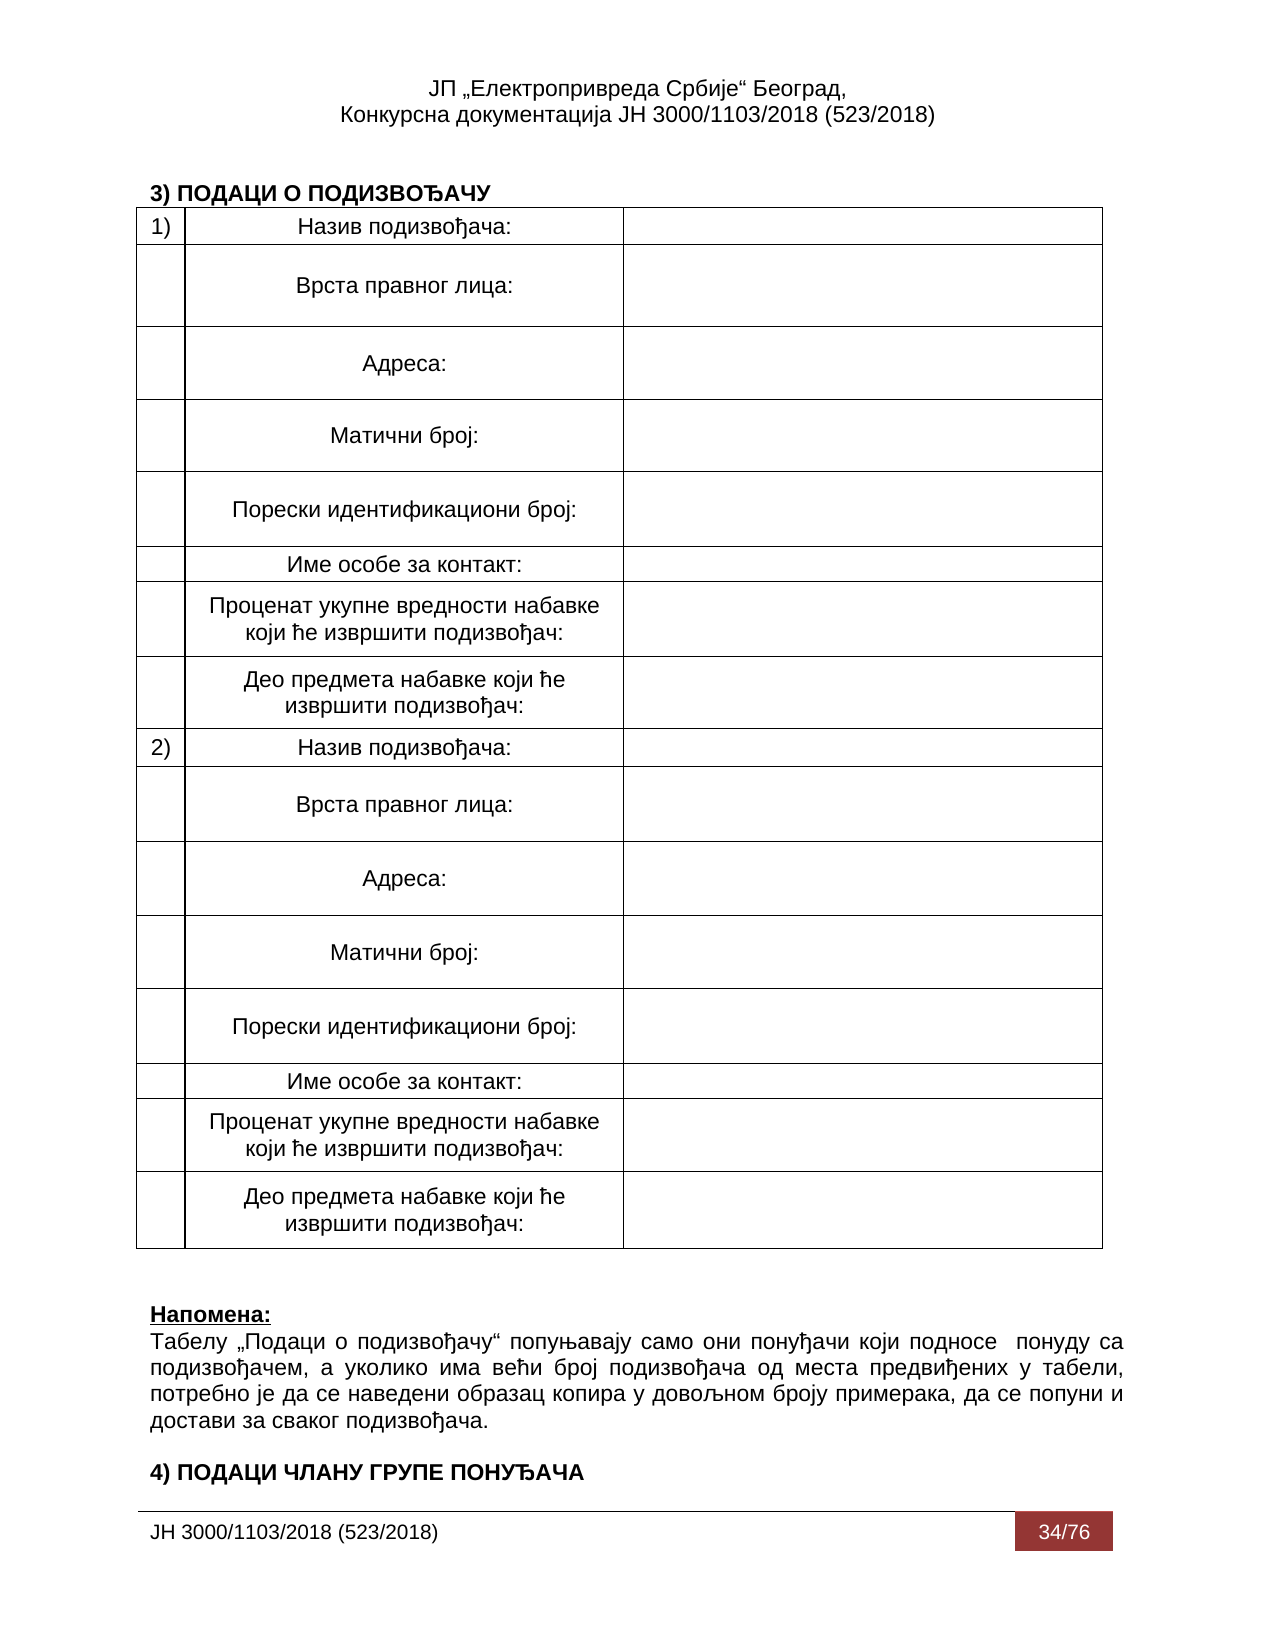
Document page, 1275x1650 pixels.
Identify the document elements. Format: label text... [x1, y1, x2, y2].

table_cell Матични број: [186, 400, 623, 471]
table_cell Порески идентификациони број: [186, 989, 623, 1063]
table_cell [137, 472, 184, 546]
table_cell Проценат укупне вредности набавке који ће извршити подизвођач: [186, 582, 623, 656]
table_cell [137, 842, 184, 915]
table_cell [137, 400, 184, 471]
text Табелу „Подаци о подизвођачу“ попуњавају само они понуђачи који подносе понуду са подизвођачем, а уколико има већи број подизвођача од места предвиђених у табели, потребно је да се наведени образац копира у довољном броју примерака, да се попуни и достави за сваког подизвођача. [150, 1328, 1125, 1433]
table_cell [137, 1064, 184, 1098]
table_cell Део предмета набавке који ће извршити подизвођач: [186, 657, 623, 728]
table_header [624, 208, 1102, 244]
table_cell [624, 729, 1102, 766]
table_cell [624, 327, 1102, 398]
table_cell [137, 327, 184, 398]
text 4) ПОДАЦИ ЧЛАНУ ГРУПЕ ПОНУЂАЧА [150, 1459, 1125, 1486]
table_cell [137, 582, 184, 656]
table_header 1) [137, 208, 184, 244]
table_cell [137, 1172, 184, 1247]
table_cell [624, 1064, 1102, 1098]
table_cell [624, 1099, 1102, 1171]
table_cell [624, 842, 1102, 915]
table_cell Проценат укупне вредности набавке који ће извршити подизвођач: [186, 1099, 623, 1171]
text Напомена: [150, 1301, 1125, 1328]
table_cell Матични број: [186, 916, 623, 988]
table_cell [624, 582, 1102, 656]
table_cell [624, 989, 1102, 1063]
table_cell Део предмета набавке који ће извршити подизвођач: [186, 1172, 623, 1247]
table_header Назив подизвођача: [186, 208, 623, 244]
table_cell Име особе за контакт: [186, 1064, 623, 1098]
table_cell Адреса: [186, 842, 623, 915]
table_cell Врста правног лица: [186, 767, 623, 841]
table_cell [137, 916, 184, 988]
table_cell [624, 657, 1102, 728]
table_cell [137, 245, 184, 326]
table_cell [624, 916, 1102, 988]
table_cell [624, 400, 1102, 471]
text 3) ПОДАЦИ О ПОДИЗВОЂАЧУ [150, 180, 1125, 207]
table_cell Порески идентификациони број: [186, 472, 623, 546]
table_cell Назив подизвођача: [186, 729, 623, 766]
table_cell 2) [137, 729, 184, 766]
table_cell Врста правног лица: [186, 245, 623, 326]
table_cell [624, 547, 1102, 581]
table_cell [137, 657, 184, 728]
table_cell [137, 767, 184, 841]
table_cell [624, 1172, 1102, 1247]
table_cell [624, 472, 1102, 546]
table_cell [624, 767, 1102, 841]
table_cell [137, 1099, 184, 1171]
table_cell Име особе за контакт: [186, 547, 623, 581]
table_cell [137, 547, 184, 581]
table_cell [137, 989, 184, 1063]
table_cell [624, 245, 1102, 326]
table_cell Адреса: [186, 327, 623, 398]
